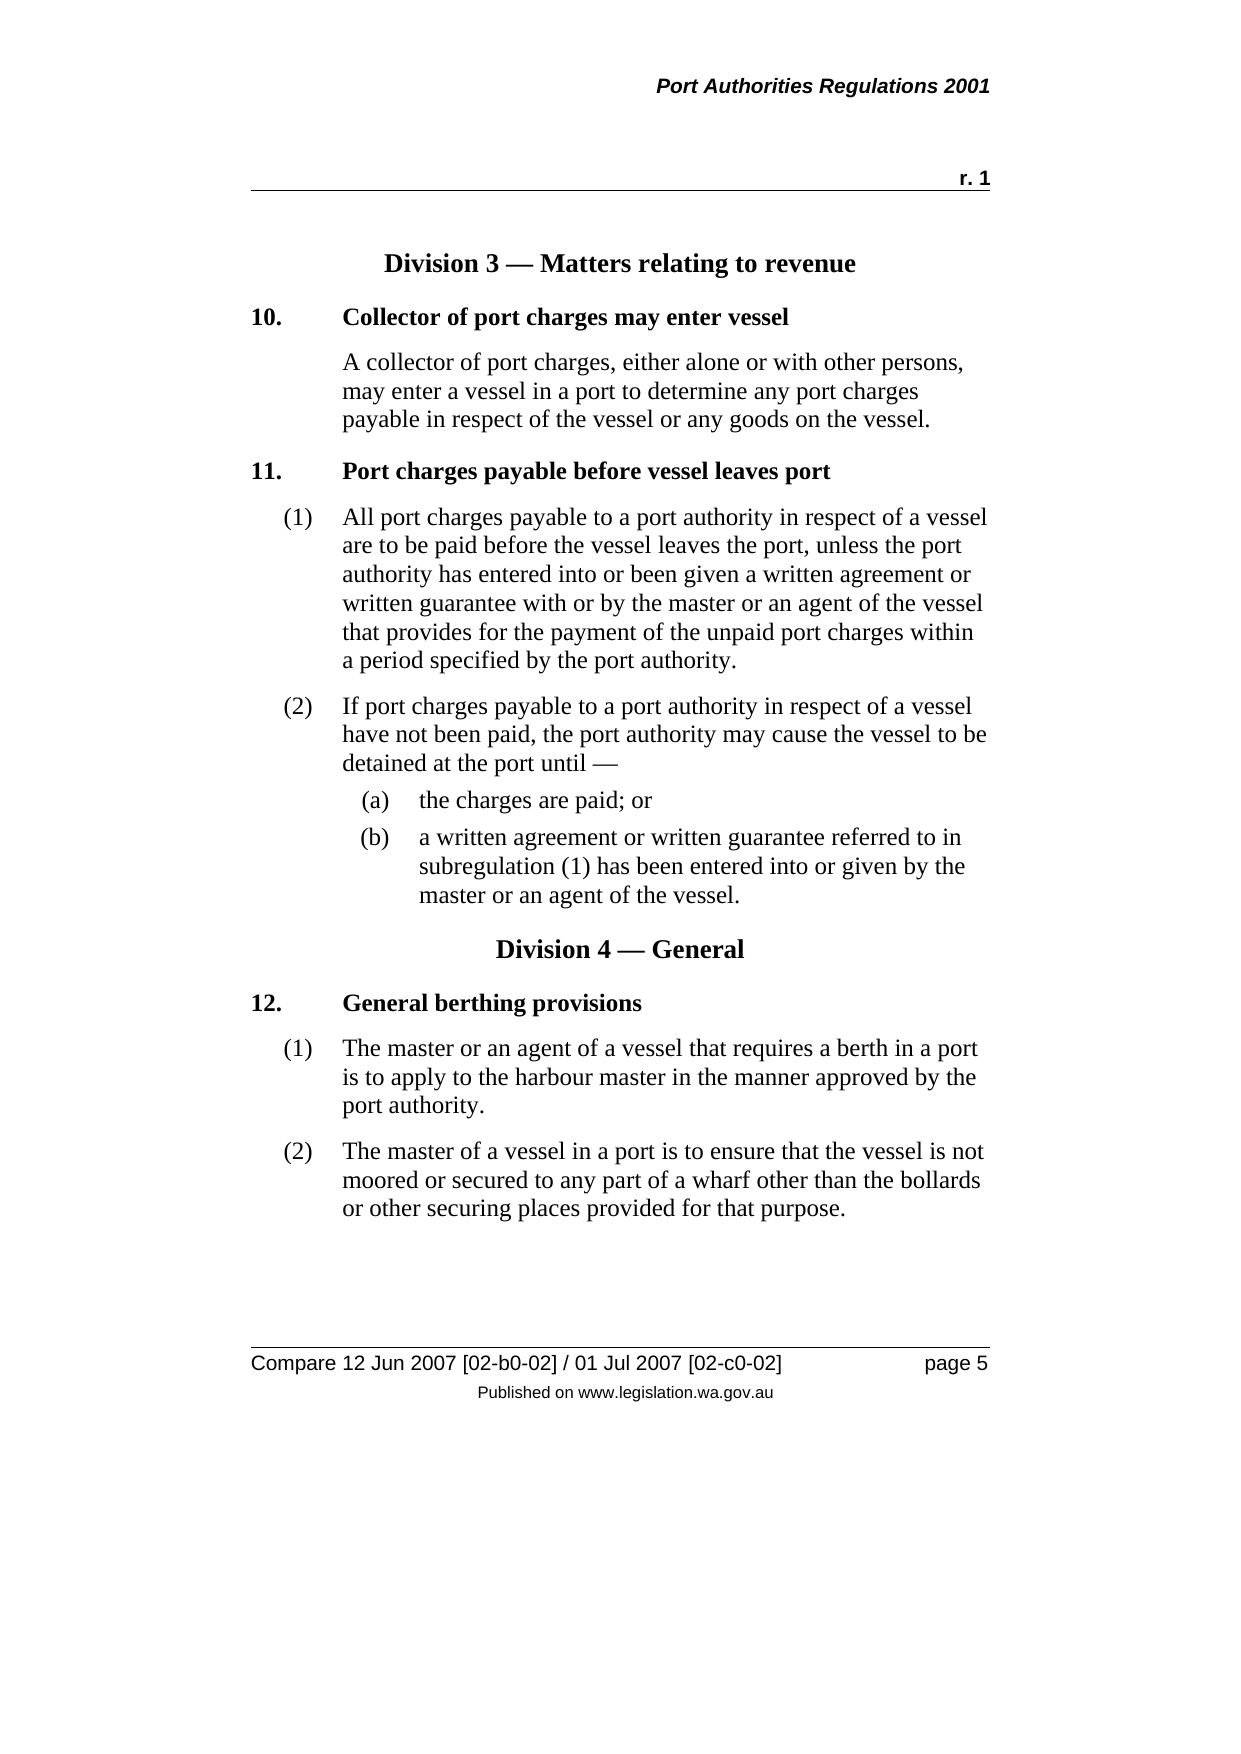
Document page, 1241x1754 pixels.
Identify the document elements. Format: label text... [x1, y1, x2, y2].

text (a) the charges are paid; or [251, 785, 990, 814]
text (2) The master of a vessel in a port is to ensure that the vessel is not moored or secured to any part of a wharf other than the bollards or other securing places provided for that purpose. [251, 1136, 990, 1222]
text (1) The master or an agent of a vessel that requires a berth in a port is to apply to the harbour master in the manner approved by the port authority. [251, 1033, 990, 1119]
text A collector of port charges, either alone or with other persons, may enter a vessel in a port to determine any port charges payable in respect of the vessel or any goods on the vessel. [251, 347, 990, 433]
subtitle 11. Port charges payable before vessel leaves port [251, 456, 990, 485]
subtitle 12. General berthing provisions [251, 988, 990, 1016]
subtitle Division 3 — Matters relating to revenue [251, 247, 990, 279]
subtitle Division 4 — General [251, 934, 990, 965]
text (1) All port charges payable to a port authority in respect of a vessel are to be paid before the vessel leaves the port, unless the port authority has entered into or been given a written agreement or written guarantee with or by the master or an agent of the vessel that provides for the payment of the unpaid port charges within a period specified by the port authority. [251, 502, 990, 674]
text (2) If port charges payable to a port authority in respect of a vessel have not been paid, the port authority may cause the vessel to be detained at the port until — [251, 691, 990, 777]
text (b) a written agreement or written guarantee referred to in subregulation (1) has been entered into or given by the master or an agent of the vessel. [251, 822, 990, 909]
subtitle 10. Collector of port charges may enter vessel [251, 302, 990, 330]
